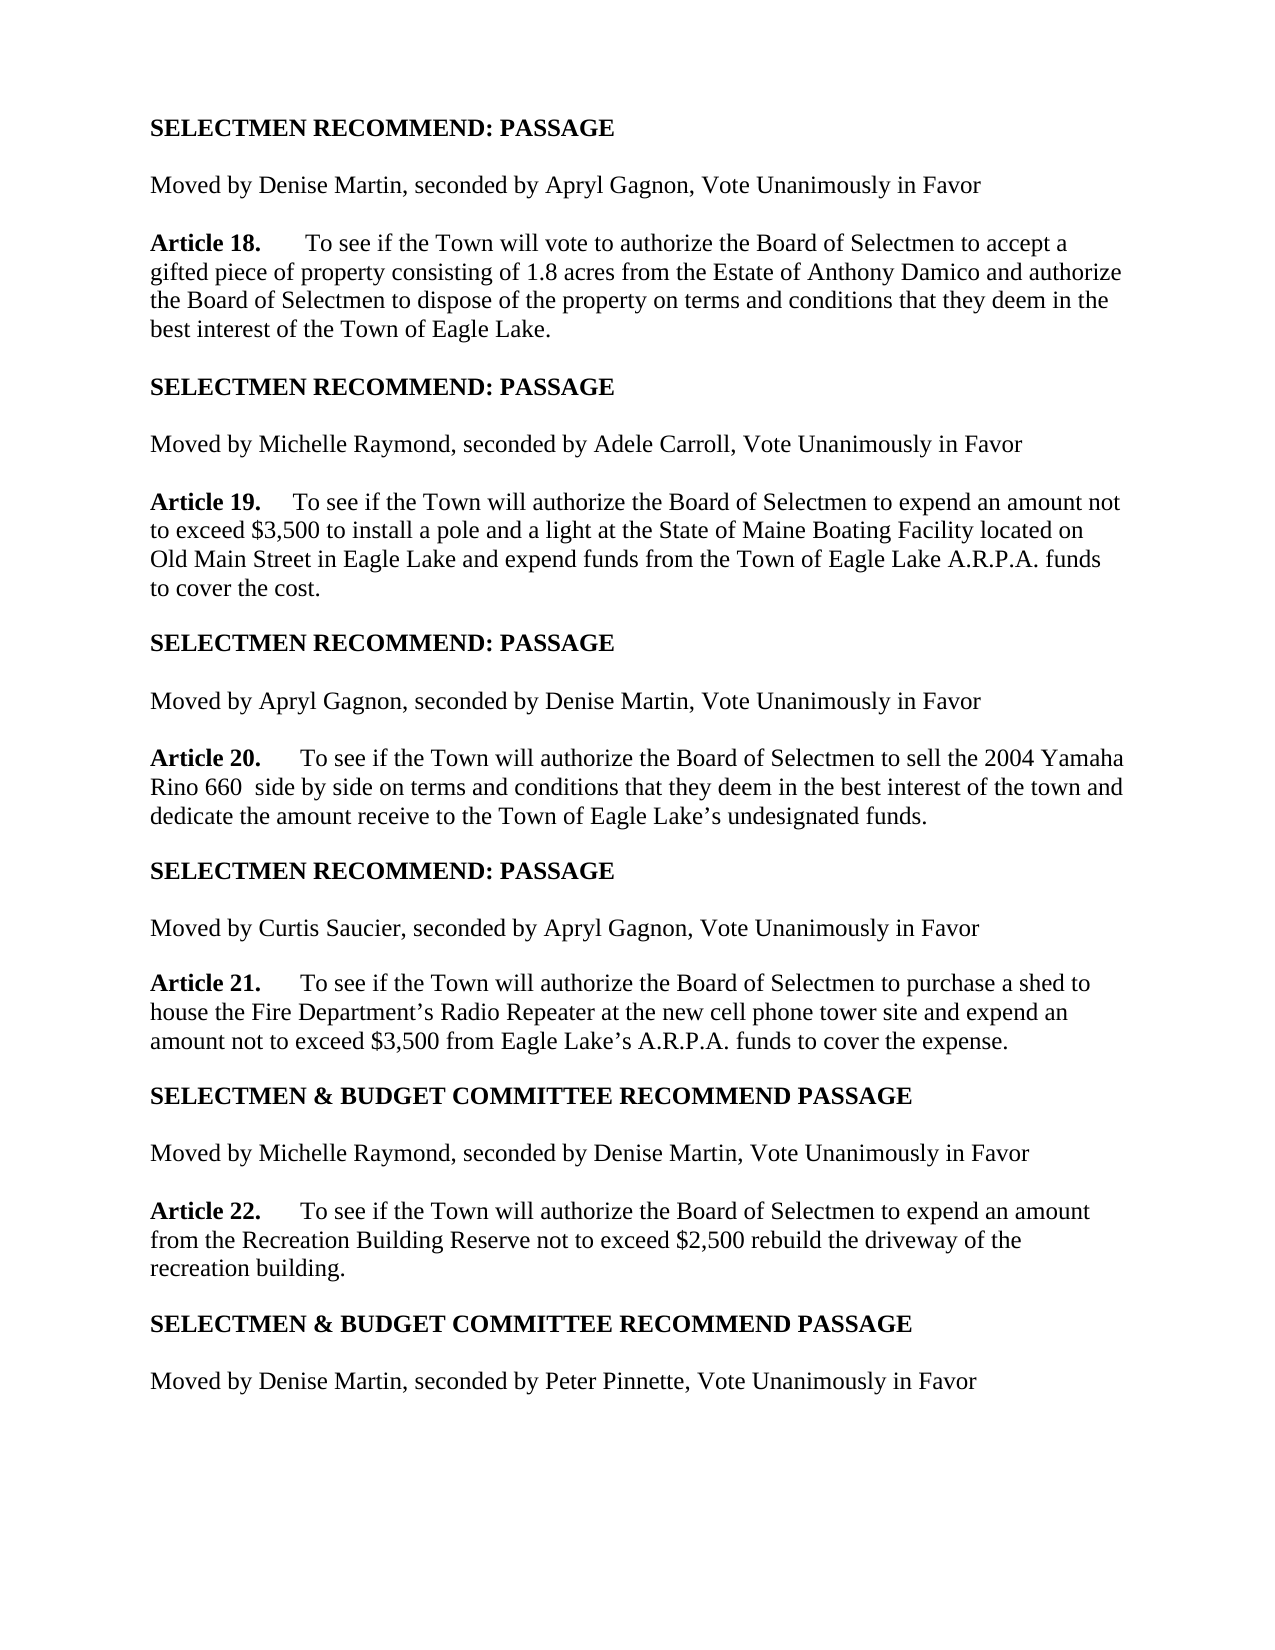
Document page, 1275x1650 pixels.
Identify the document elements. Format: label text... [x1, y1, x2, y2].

text SELECTMEN & BUDGET COMMITTEE RECOMMEND PASSAGE [150, 1081, 1125, 1110]
text Article 21. To see if the Town will authorize the Board of Selectmen to purchase a shed to house the Fire Department’s Radio Repeater at the new cell phone tower site and expend an amount not to exceed $3,500 from Eagle Lake’s A.R.P.A. funds to cover the expense. [150, 968, 1125, 1055]
text Moved by Denise Martin, seconded by Peter Pinnette, Vote Unanimously in Favor [150, 1366, 1125, 1395]
text Article 20. To see if the Town will authorize the Board of Selectmen to sell the 2004 Yamaha Rino 660 side by side on terms and conditions that they deem in the best interest of the town and dedicate the amount receive to the Town of Eagle Lake’s undesignated funds. [150, 743, 1125, 829]
text Article 22. To see if the Town will authorize the Board of Selectmen to expend an amount from the Recreation Building Reserve not to exceed $2,500 rebuild the driveway of the recreation building. [150, 1196, 1125, 1282]
text Article 19. To see if the Town will authorize the Board of Selectmen to expend an amount not to exceed $3,500 to install a pole and a light at the State of Maine Boating Facility located on Old Main Street in Eagle Lake and expend funds from the Town of Eagle Lake A.R.P.A. funds to cover the cost. [150, 487, 1125, 602]
text Article 18. To see if the Town will vote to authorize the Board of Selectmen to accept a gifted piece of property consisting of 1.8 acres from the Estate of Anthony Damico and authorize the Board of Selectmen to dispose of the property on terms and conditions that they deem in the best interest of the Town of Eagle Lake. [150, 228, 1125, 343]
text Moved by Michelle Raymond, seconded by Denise Martin, Vote Unanimously in Favor [150, 1138, 1125, 1167]
text Moved by Denise Martin, seconded by Apryl Gagnon, Vote Unanimously in Favor [150, 171, 1125, 199]
text Moved by Michelle Raymond, seconded by Adele Carroll, Vote Unanimously in Favor [150, 429, 1125, 458]
text Moved by Apryl Gagnon, seconded by Denise Martin, Vote Unanimously in Favor [150, 686, 1125, 714]
text SELECTMEN & BUDGET COMMITTEE RECOMMEND PASSAGE [150, 1309, 1125, 1337]
text Moved by Curtis Saucier, seconded by Apryl Gagnon, Vote Unanimously in Favor [150, 913, 1125, 942]
text SELECTMEN RECOMMEND: PASSAGE [150, 628, 1125, 657]
text SELECTMEN RECOMMEND: PASSAGE [150, 113, 1125, 142]
text SELECTMEN RECOMMEND: PASSAGE [150, 856, 1125, 884]
text SELECTMEN RECOMMEND: PASSAGE [150, 372, 1125, 401]
